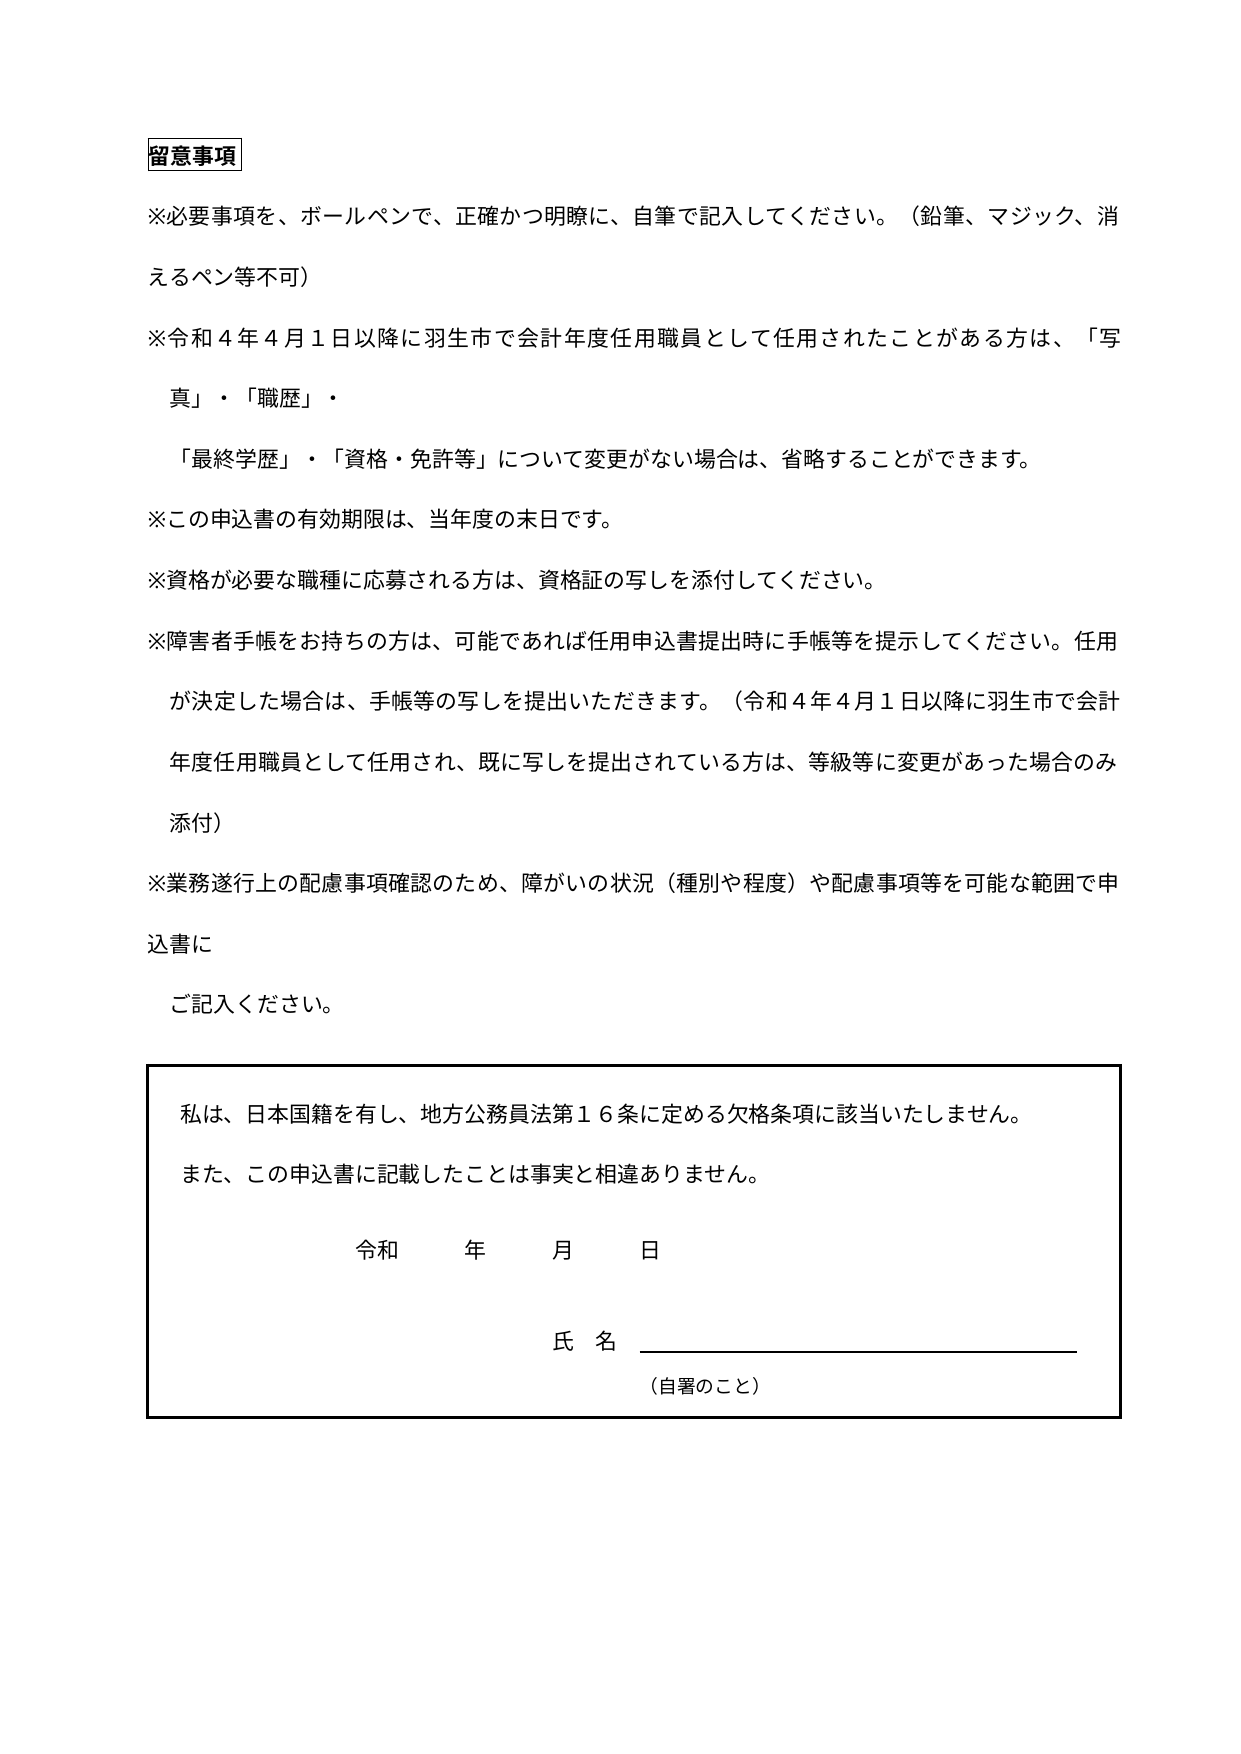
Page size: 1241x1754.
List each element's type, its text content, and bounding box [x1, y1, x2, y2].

text ※令和４年４月１日以降に羽生市で会計年度任用職員として任用されたことがある方は、「写真」・「職歴」・ [148, 306, 1122, 427]
text ※この申込書の有効期限は、当年度の末日です。 [148, 488, 1122, 549]
table_header 私は、日本国籍を有し、地方公務員法第１６条に定める欠格条項に該当いたしません。 また、この申込書に記載したことは事実と相違ありません。 令和 年 月 日 氏 名 （自署のこと） [149, 1067, 1119, 1416]
text 留意事項 [148, 124, 1122, 185]
text ※障害者手帳をお持ちの方は、可能であれば任用申込書提出時に手帳等を提示してください。任用が決定した場合は、手帳等の写しを提出いただきます。（令和４年４月１日以降に羽生市で会計年度任用職員として任用され、既に写しを提出されている方は、等級等に変更があった場合のみ添付） [148, 609, 1122, 852]
text ※必要事項を、ボールペンで、正確かつ明瞭に、自筆で記入してください。（鉛筆、マジック、消えるペン等不可） [148, 185, 1122, 306]
text ご記入ください。 [148, 973, 1122, 1034]
text ※業務遂行上の配慮事項確認のため、障がいの状況（種別や程度）や配慮事項等を可能な範囲で申込書に [148, 852, 1122, 973]
text ※資格が必要な職種に応募される方は、資格証の写しを添付してください。 [148, 549, 1122, 609]
text 「最終学歴」・「資格・免許等」について変更がない場合は、省略することができます。 [148, 427, 1122, 488]
